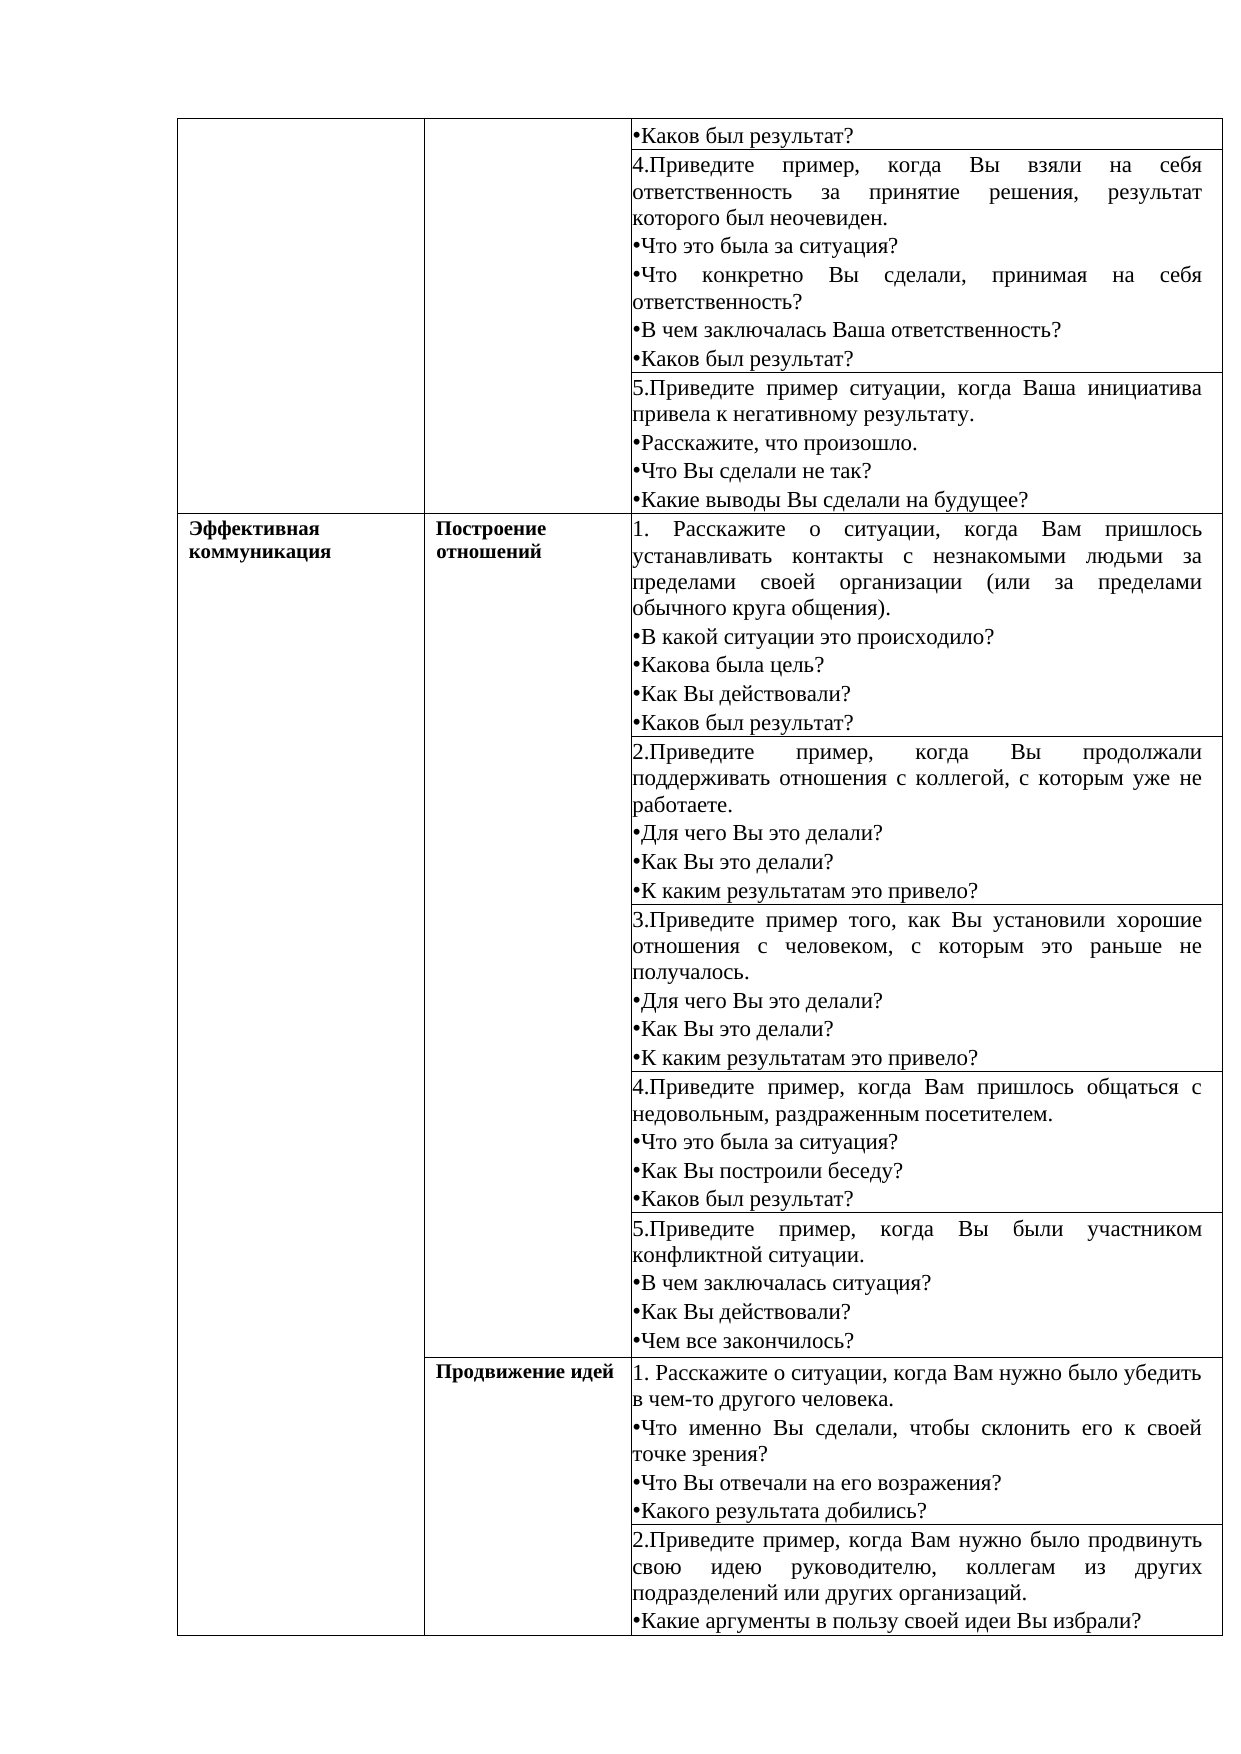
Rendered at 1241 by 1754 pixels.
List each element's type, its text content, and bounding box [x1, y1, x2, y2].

table_cell 5.Приведите пример ситуации, когда Ваша инициатива привела к негативному результату. •Расскажите, что произошло. •Что Вы сделали не так? •Какие выводы Вы сделали на будущее? [632, 373, 1222, 513]
table_cell 1. Расскажите о ситуации, когда Вам пришлось устанавливать контакты с незнакомыми людьми за пределами своей организации (или за пределами обычного круга общения). •В какой ситуации это происходило? •Какова была цель? •Как Вы действовали? •Каков был результат? [632, 514, 1222, 736]
table_cell 2.Приведите пример, когда Вы продолжали поддерживать отношения с коллегой, с которым уже не работаете. •Для чего Вы это делали? •Как Вы это делали? •К каким результатам это привело? [632, 737, 1222, 903]
table_cell Построение отношений [425, 514, 631, 1357]
table_cell Продвижение идей [425, 1358, 631, 1635]
table_cell Эффективная коммуникация [178, 514, 424, 1635]
table_cell 4.Приведите пример, когда Вы взяли на себя ответственность за принятие решения, результат которого был неочевиден. •Что это была за ситуация? •Что конкретно Вы сделали, принимая на себя ответственность? •В чем заключалась Ваша ответственность? •Каков был результат? [632, 150, 1222, 372]
table_cell 1. Расскажите о ситуации, когда Вам нужно было убедить в чем-то другого человека. •Что именно Вы сделали, чтобы склонить его к своей точке зрения? •Что Вы отвечали на его возражения? •Какого результата добились? [632, 1358, 1222, 1524]
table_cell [632, 119, 1222, 149]
table_cell 5.Приведите пример, когда Вы были участником конфликтной ситуации. •В чем заключалась ситуация? •Как Вы действовали? •Чем все закончилось? [632, 1213, 1222, 1357]
table_cell 4.Приведите пример, когда Вам пришлось общаться с недовольным, раздраженным посетителем. •Что это была за ситуация? •Как Вы построили беседу? •Каков был результат? [632, 1072, 1222, 1212]
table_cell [632, 1525, 1222, 1635]
table_cell 3.Приведите пример того, как Вы установили хорошие отношения с человеком, с которым это раньше не получалось. •Для чего Вы это делали? •Как Вы это делали? •К каким результатам это привело? [632, 905, 1222, 1071]
